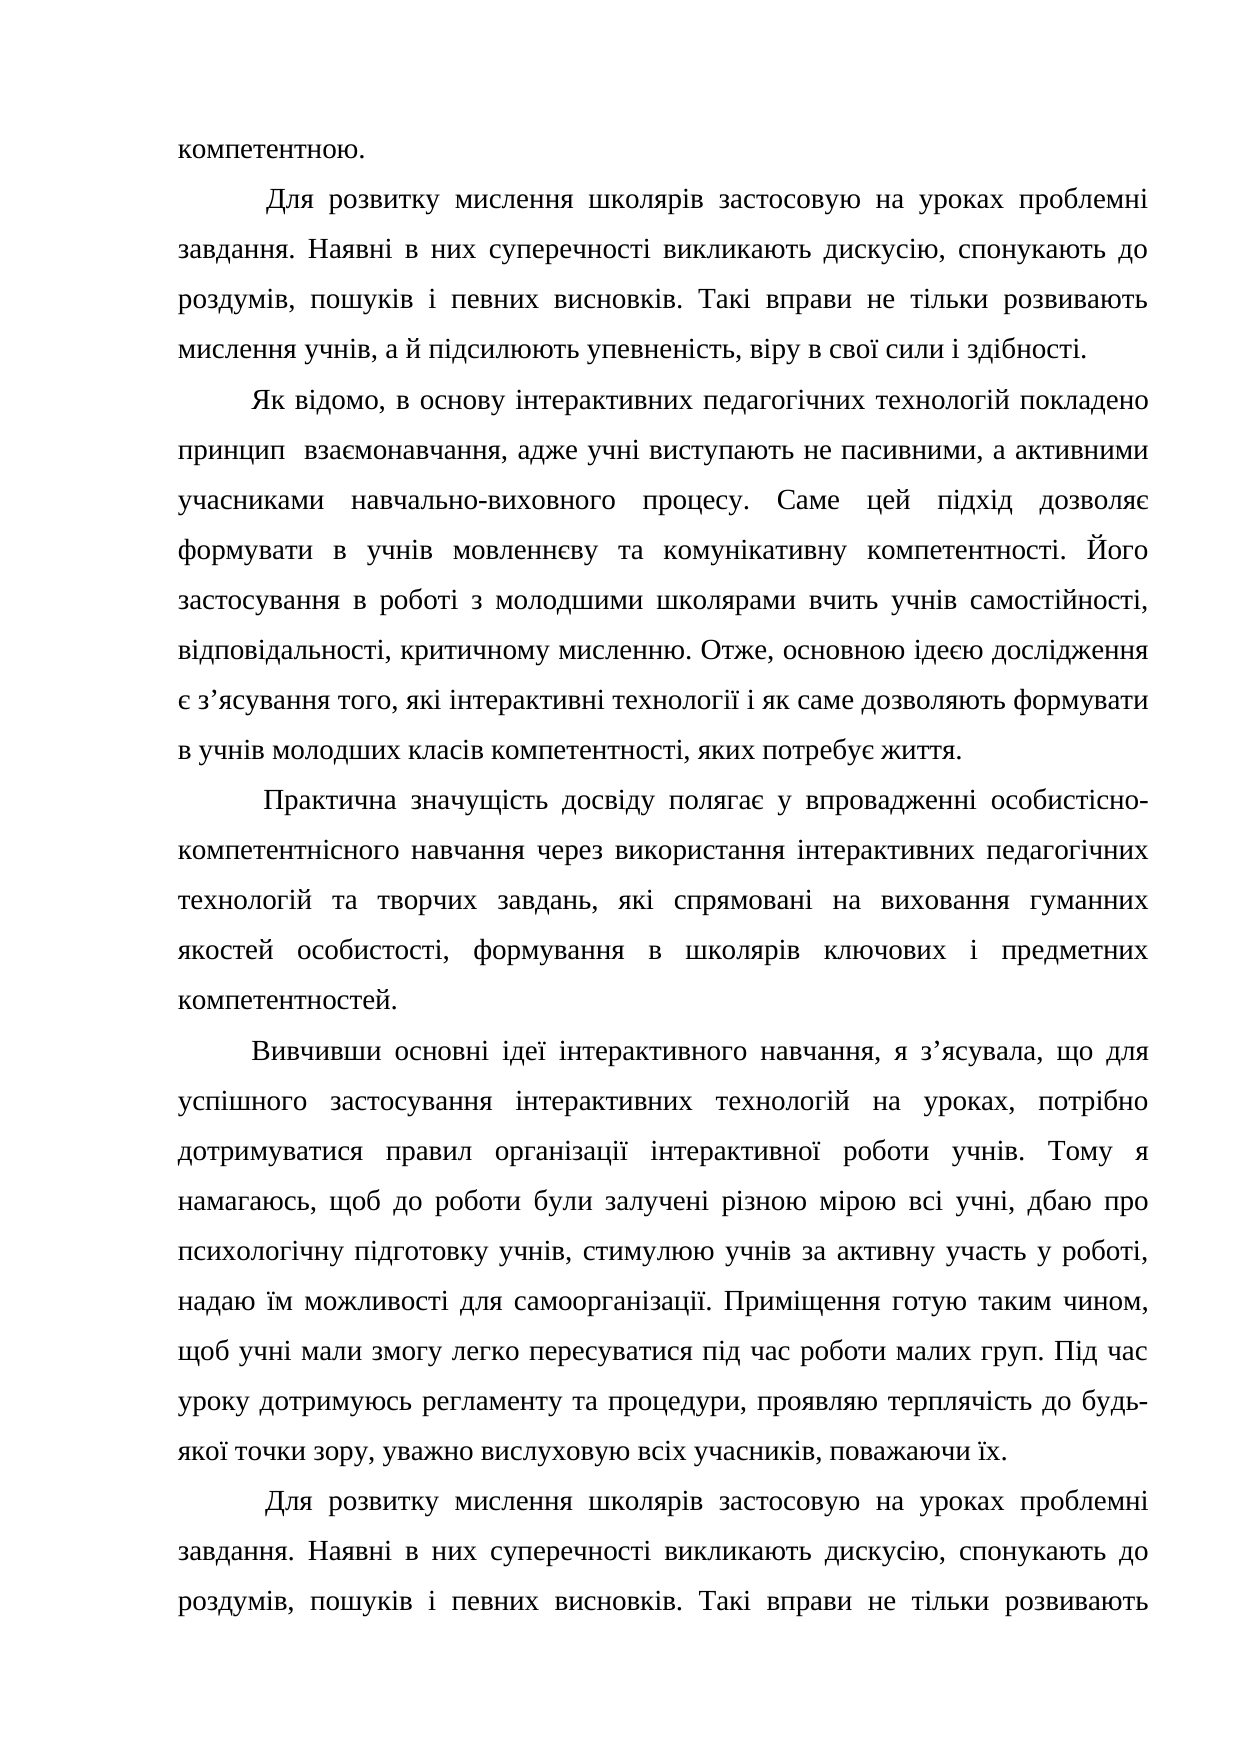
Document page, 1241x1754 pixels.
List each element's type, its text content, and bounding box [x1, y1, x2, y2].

text Вивчивши основні ідеї інтерактивного навчання, я з’ясувала, що для успішного застосування інтерактивних технологій на уроках, потрібно дотримуватися правил організації інтерактивної роботи учнів. Тому я намагаюсь, щоб до роботи були залучені різною мірою всі учні, дбаю про психологічну підготовку учнів, стимулюю учнів за активну участь у роботі, надаю їм можливості для самоорганізації. Приміщення готую таким чином, щоб учні мали змогу легко пересуватися під час роботи малих груп. Під час уроку дотримуюсь регламенту та процедури, проявляю терплячість до будь-якої точки зору, уважно вислуховую всіх учасників, поважаючи їх. [178, 1020, 1149, 1470]
text Як відомо, в основу інтерактивних педагогічних технологій покладено принцип взаємонавчання, адже учні виступають не пасивними, а активними учасниками навчально-виховного процесу. Саме цей підхід дозволяє формувати в учнів мовленнєву та комунікативну компетентності. Його застосування в роботі з молодшими школярами вчить учнів самостійності, відповідальності, критичному мисленню. Отже, основною ідеєю дослідження є з’ясування того, які інтерактивні технології і як саме дозволяють формувати в учнів молодших класів компетентності, яких потребує життя. [178, 369, 1149, 769]
text Практична значущість досвіду полягає у впровадженні особистісно-компетентнісного навчання через використання інтерактивних педагогічних технологій та творчих завдань, які спрямовані на виховання гуманних якостей особистості, формування в школярів ключових і предметних компетентностей. [178, 770, 1149, 1020]
text Для розвитку мислення школярів застосовую на уроках проблемні завдання. Наявні в них суперечності викликають дискусію, спонукають до роздумів, пошуків і певних висновків. Такі вправи не тільки розвивають мислення учнів, а й підсилюють упевненість, віру в свої сили і здібності. [178, 169, 1149, 369]
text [178, 118, 1149, 168]
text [178, 1471, 1149, 1621]
